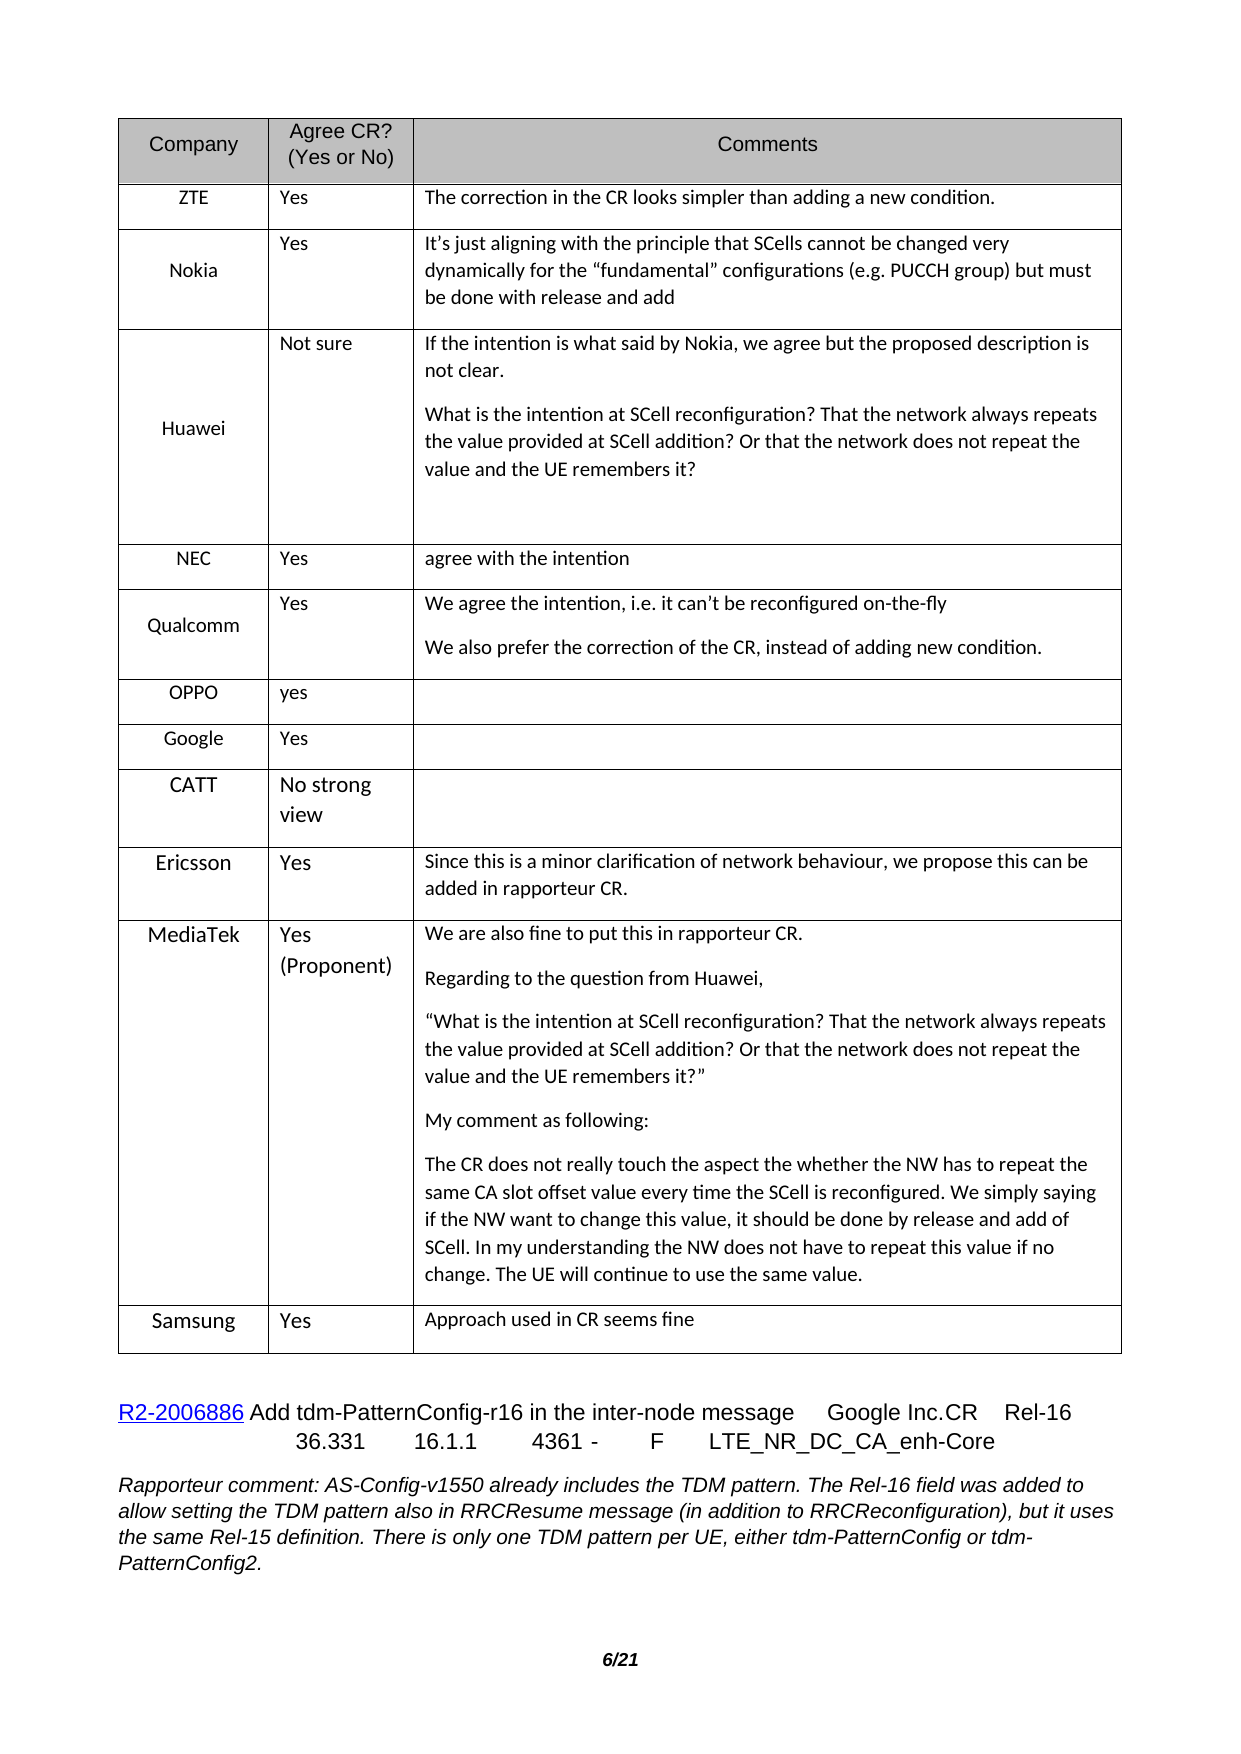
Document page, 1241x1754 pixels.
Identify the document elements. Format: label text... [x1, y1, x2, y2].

table_cell It’s just aligning with the principle that SCells cannot be changed very dynamically for the “fundamental” configurations (e.g. PUCCH group) but must be done with release and add [414, 230, 1121, 329]
table_cell The correction in the CR looks simpler than adding a new condition. [414, 185, 1121, 229]
table_cell Not sure [269, 330, 413, 544]
table_cell agree with the intention [414, 545, 1121, 589]
table_cell Approach used in CR seems fine [414, 1306, 1121, 1353]
table_cell ZTE [119, 185, 268, 229]
text Rapporteur comment: AS-Config-v1550 already includes the TDM pattern. The Rel-16 field was added to allow setting the TDM pattern also in RRCResume message (in addition to RRCReconfiguration), but it uses the same Rel-15 definition. There is only one TDM pattern per UE, either tdm-PatternConfig or tdm-PatternConfig2. [118, 1473, 1122, 1574]
table_cell [414, 725, 1121, 769]
table_header Company [119, 119, 268, 183]
table_cell OPPO [119, 680, 268, 724]
table_cell We are also fine to put this in rapporteur CR. Regarding to the question from Huawei, “What is the intention at SCell reconfiguration? That the network always repeats the value provided at SCell addition? Or that the network does not repeat the value and the UE remembers it?” My comment as following: The CR does not really touch the aspect the whether the NW has to repeat the same CA slot offset value every time the SCell is reconfigured. We simply saying if the NW want to change this value, it should be done by release and add of SCell. In my understanding the NW does not have to repeat this value if no change. The UE will continue to use the same value. [414, 921, 1121, 1305]
table_cell If the intention is what said by Nokia, we agree but the proposed description is not clear. What is the intention at SCell reconfiguration? That the network always repeats the value provided at SCell addition? Or that the network does not repeat the value and the UE remembers it? [414, 330, 1121, 544]
table_cell MediaTek [119, 921, 268, 1305]
table_cell CATT [119, 770, 268, 847]
table_header Agree CR? (Yes or No) [269, 119, 413, 183]
table_cell Yes (Proponent) [269, 921, 413, 1305]
table_cell yes [269, 680, 413, 724]
table_cell Yes [269, 590, 413, 678]
table_cell NEC [119, 545, 268, 589]
table_cell [414, 770, 1121, 847]
table_cell Ericsson [119, 848, 268, 919]
table_cell Samsung [119, 1306, 268, 1353]
table_cell Google [119, 725, 268, 769]
table_header Comments [414, 119, 1121, 183]
table_cell Yes [269, 545, 413, 589]
table_cell Yes [269, 230, 413, 329]
table_cell Yes [269, 1306, 413, 1353]
table_cell Nokia [119, 230, 268, 329]
table_cell Yes [269, 725, 413, 769]
table_cell Yes [269, 848, 413, 919]
table_cell We agree the intention, i.e. it can’t be reconfigured on-the-fly We also prefer the correction of the CR, instead of adding new condition. [414, 590, 1121, 678]
table_cell Since this is a minor clarification of network behaviour, we propose this can be added in rapporteur CR. [414, 848, 1121, 919]
table_cell Huawei [119, 330, 268, 544]
title R2-2006886 Add tdm-PatternConfig-r16 in the inter-node message Google Inc. CR Rel-16 36.331 16.1.1 4361 - F LTE_NR_DC_CA_enh-Core [118, 1399, 1122, 1454]
table_cell No strong view [269, 770, 413, 847]
table_cell Yes [269, 185, 413, 229]
table_cell [414, 680, 1121, 724]
table_cell Qualcomm [119, 590, 268, 678]
